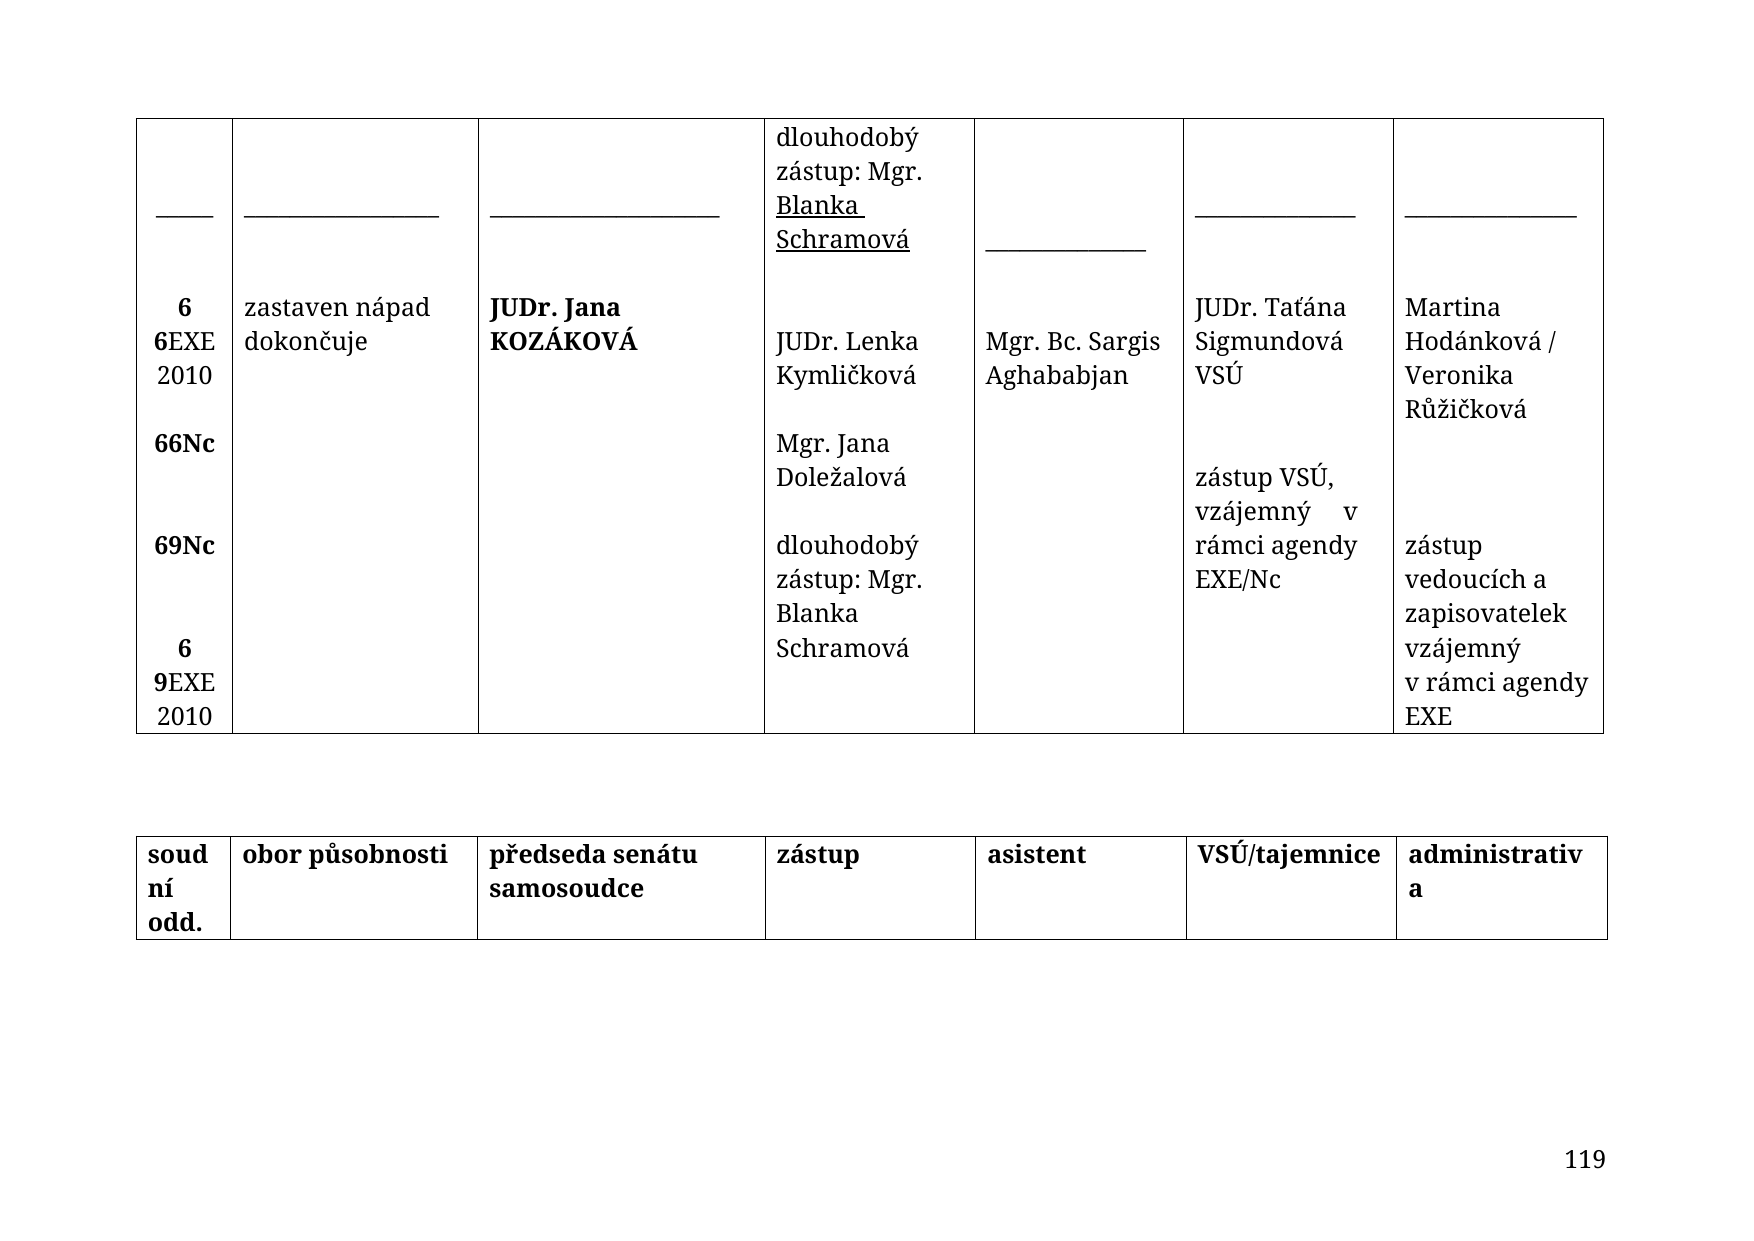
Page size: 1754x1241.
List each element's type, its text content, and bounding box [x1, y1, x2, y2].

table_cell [1184, 119, 1393, 732]
table_header zástup [766, 837, 975, 939]
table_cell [137, 119, 232, 732]
table_header soudní odd. [137, 837, 230, 939]
table_header obor působnosti [231, 837, 477, 939]
table_header administrativa [1397, 837, 1607, 939]
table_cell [765, 119, 974, 732]
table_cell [975, 119, 1183, 732]
table_header VSÚ/tajemnice [1187, 837, 1396, 939]
table_header asistent [976, 837, 1186, 939]
table_header předseda senátu samosoudce [478, 837, 765, 939]
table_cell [233, 119, 478, 732]
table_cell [1394, 119, 1603, 732]
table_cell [479, 119, 764, 732]
